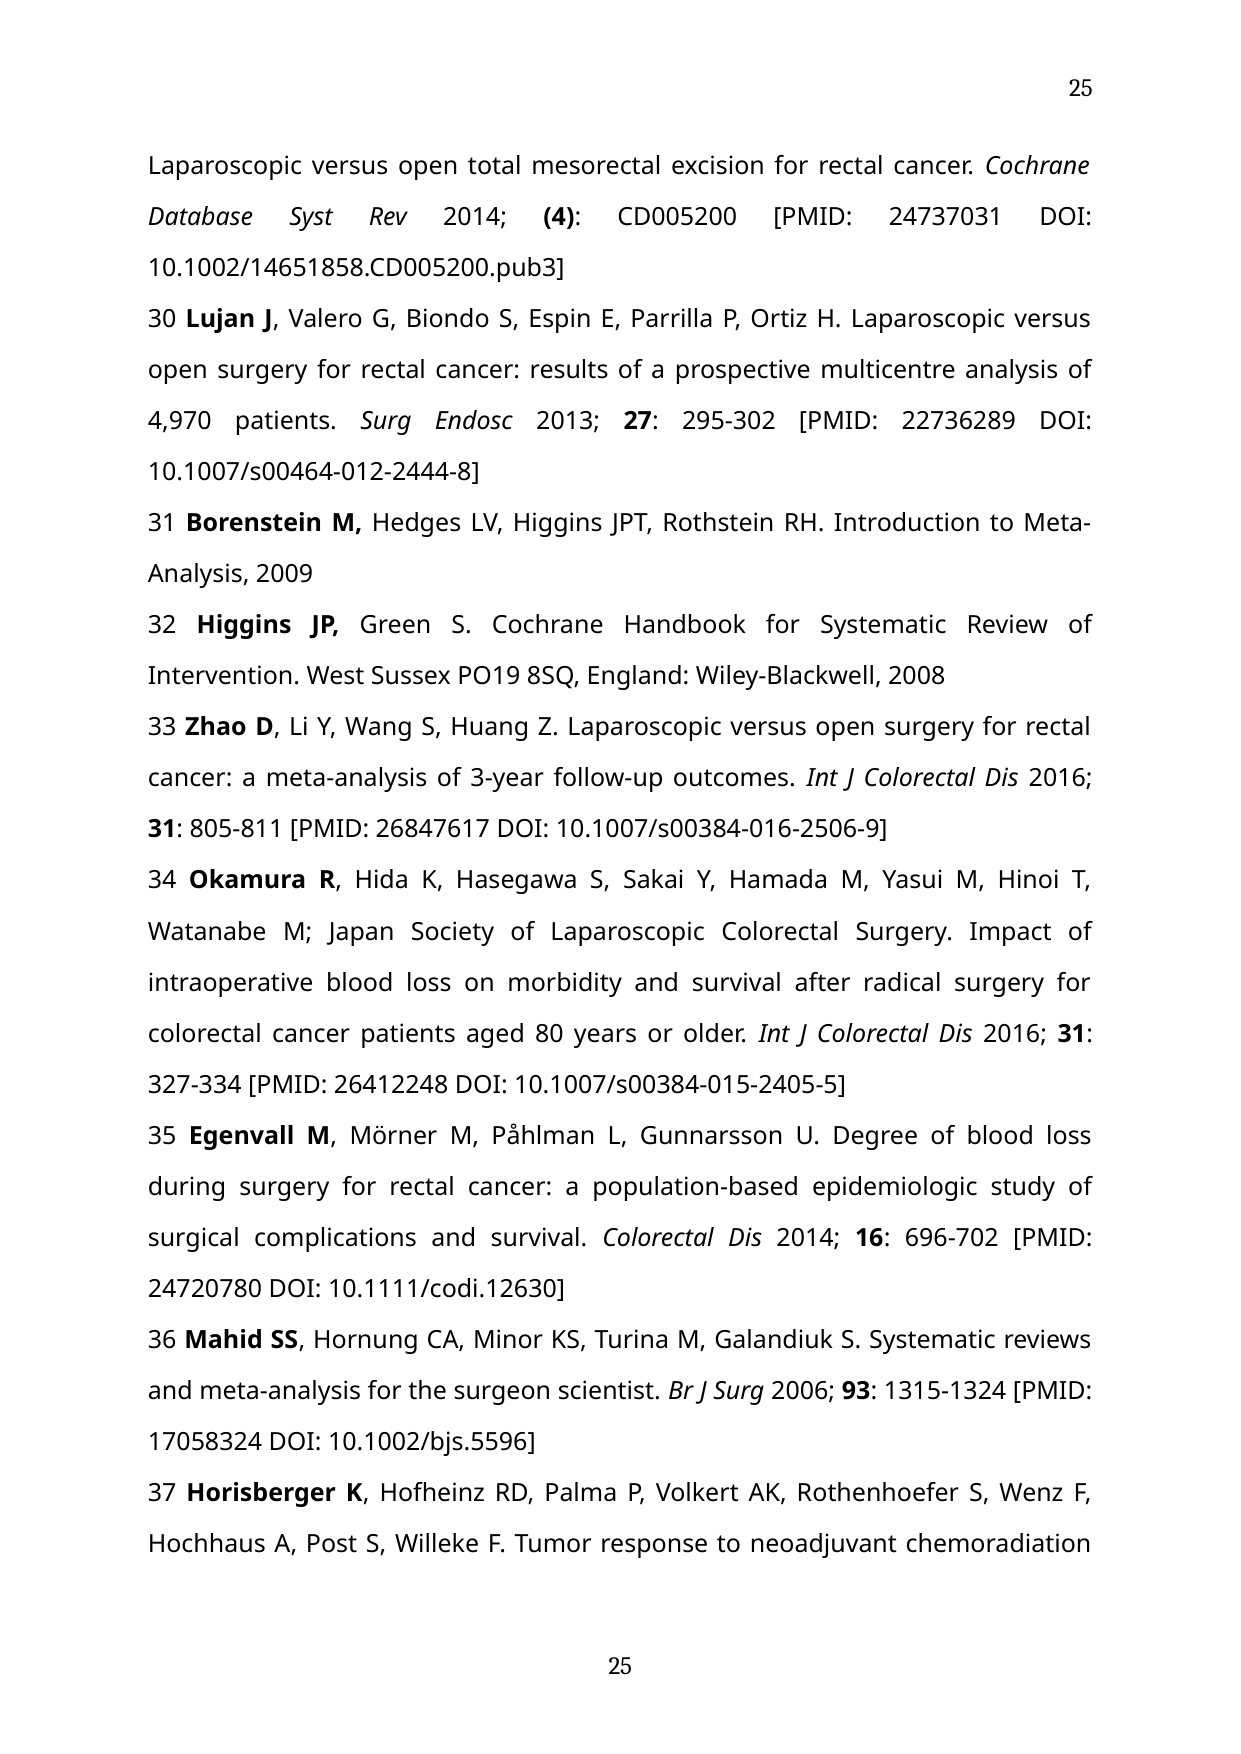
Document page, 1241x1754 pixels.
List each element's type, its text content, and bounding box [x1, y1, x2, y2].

text 32 Higgins JP, Green S. Cochrane Handbook for Systematic Review of Intervention. West Sussex PO19 8SQ, England: Wiley-Blackwell, 2008 [148, 607, 1093, 692]
text 33 Zhao D, Li Y, Wang S, Huang Z. Laparoscopic versus open surgery for rectal cancer: a meta-analysis of 3-year follow-up outcomes. Int J Colorectal Dis 2016; 31: 805-811 [PMID: 26847617 DOI: 10.1007/s00384-016-2506-9] [148, 709, 1093, 845]
text 34 Okamura R, Hida K, Hasegawa S, Sakai Y, Hamada M, Yasui M, Hinoi T, Watanabe M; Japan Society of Laparoscopic Colorectal Surgery. Impact of intraoperative blood loss on morbidity and survival after radical surgery for colorectal cancer patients aged 80 years or older. Int J Colorectal Dis 2016; 31: 327-334 [PMID: 26412248 DOI: 10.1007/s00384-015-2405-5] [148, 862, 1093, 1100]
text 36 Mahid SS, Hornung CA, Minor KS, Turina M, Galandiuk S. Systematic reviews and meta-analysis for the surgeon scientist. Br J Surg 2006; 93: 1315-1324 [PMID: 17058324 DOI: 10.1002/bjs.5596] [148, 1322, 1093, 1458]
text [148, 1475, 1093, 1560]
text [148, 148, 1093, 284]
text 30 Lujan J, Valero G, Biondo S, Espin E, Parrilla P, Ortiz H. Laparoscopic versus open surgery for rectal cancer: results of a prospective multicentre analysis of 4,970 patients. Surg Endosc 2013; 27: 295-302 [PMID: 22736289 DOI: 10.1007/s00464-012-2444-8] [148, 301, 1093, 488]
text 35 Egenvall M, Mörner M, Påhlman L, Gunnarsson U. Degree of blood loss during surgery for rectal cancer: a population-based epidemiologic study of surgical complications and survival. Colorectal Dis 2014; 16: 696-702 [PMID: 24720780 DOI: 10.1111/codi.12630] [148, 1117, 1093, 1304]
text 31 Borenstein M, Hedges LV, Higgins JPT, Rothstein RH. Introduction to Meta-Analysis, 2009 [148, 505, 1093, 590]
